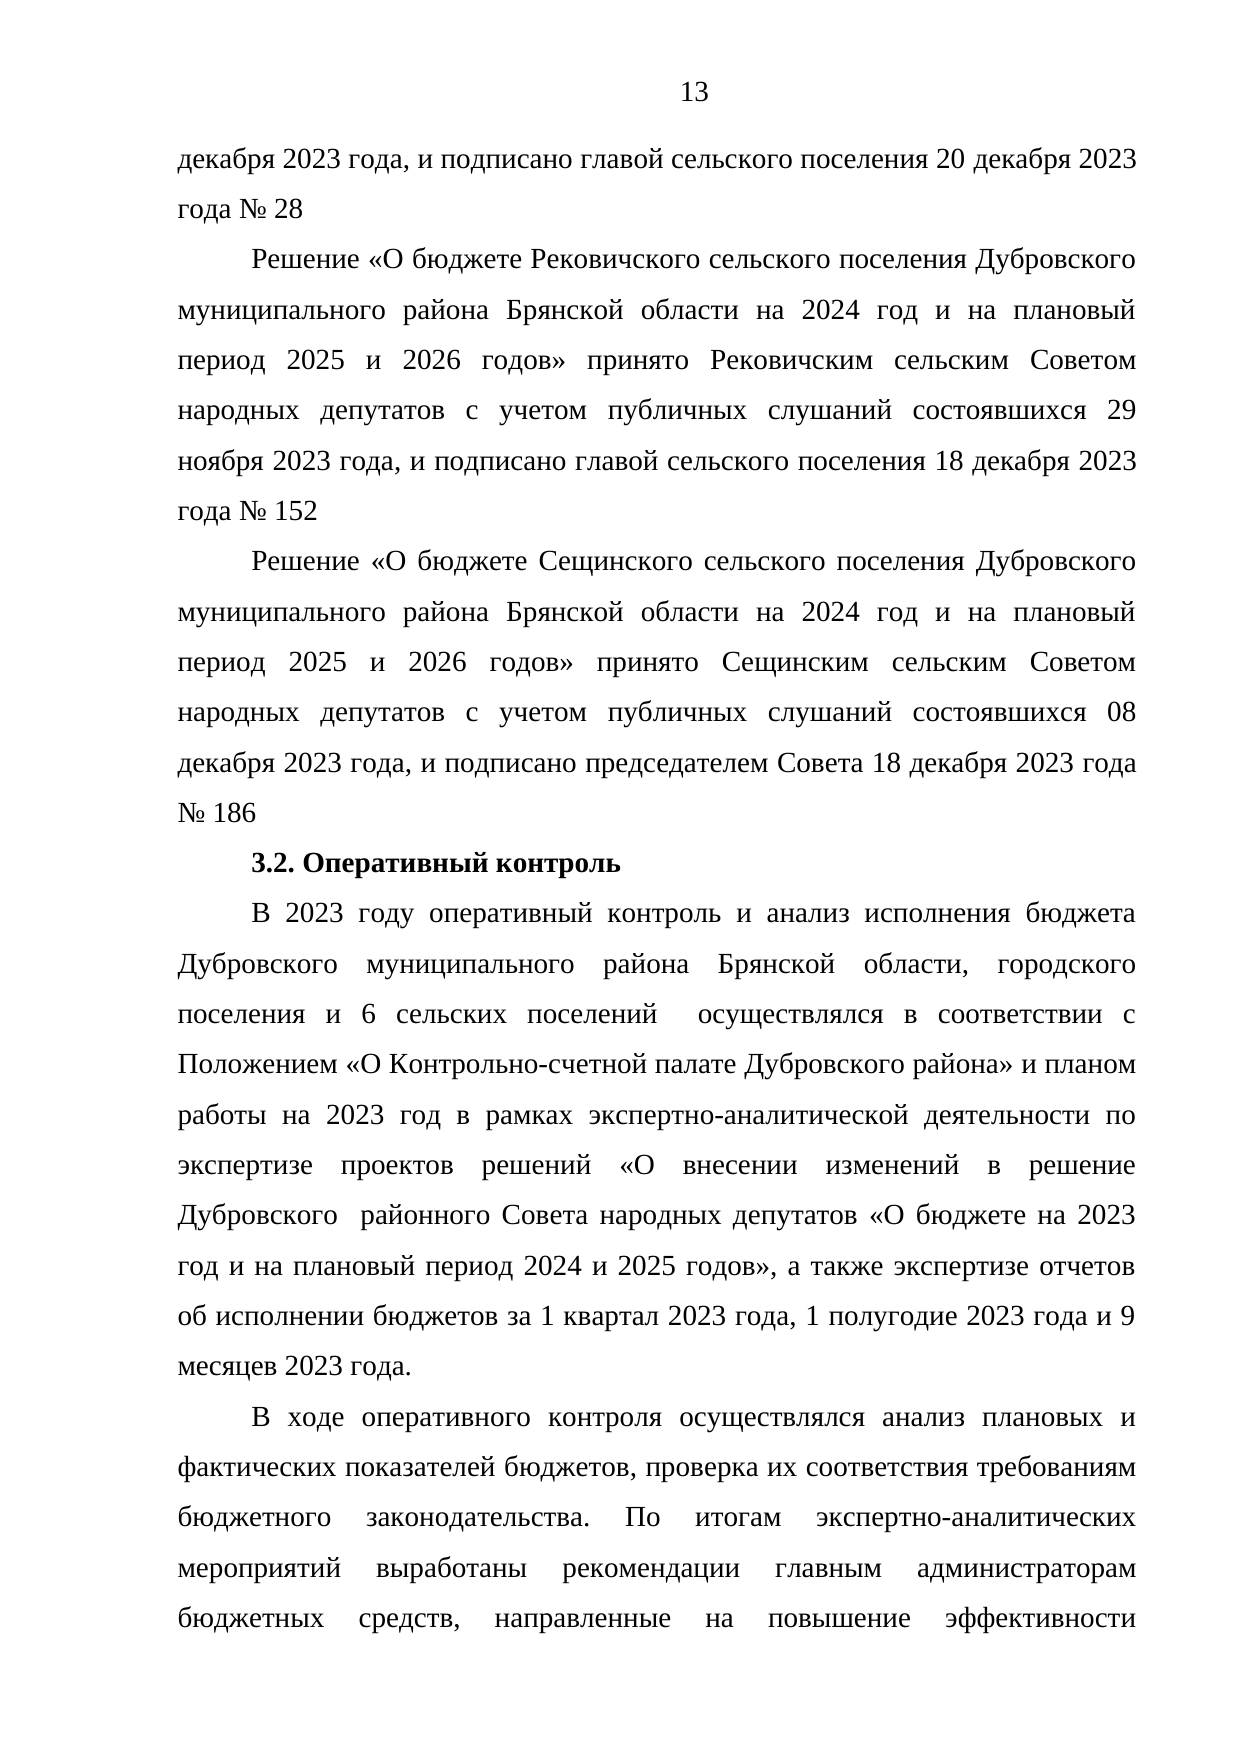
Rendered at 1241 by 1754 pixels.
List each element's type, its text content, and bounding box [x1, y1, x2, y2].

text Решение «О бюджете Сещинского сельского поселения Дубровского муниципального района Брянской области на 2024 год и на плановый период 2025 и 2026 годов» принято Сещинским сельским Советом народных депутатов с учетом публичных слушаний состоявшихся 08 декабря 2023 года, и подписано председателем Совета 18 декабря 2023 года № 186 [177, 543, 1137, 828]
text 3.2. Оперативный контроль [177, 845, 1137, 879]
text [177, 1399, 1137, 1633]
text Решение «О бюджете Рековичского сельского поселения Дубровского муниципального района Брянской области на 2024 год и на плановый период 2025 и 2026 годов» принято Рековичским сельским Советом народных депутатов с учетом публичных слушаний состоявшихся 29 ноября 2023 года, и подписано главой сельского поселения 18 декабря 2023 года № 152 [177, 242, 1137, 527]
text В 2023 году оперативный контроль и анализ исполнения бюджета Дубровского муниципального района Брянской области, городского поселения и 6 сельских поселений осуществлялся в соответствии с Положением «О Контрольно-счетной палате Дубровского района» и планом работы на 2023 год в рамках экспертно-аналитической деятельности по экспертизе проектов решений «О внесении изменений в решение Дубровского районного Совета народных депутатов «О бюджете на 2023 год и на плановый период 2024 и 2025 годов», а также экспертизе отчетов об исполнении бюджетов за 1 квартал 2023 года, 1 полугодие 2023 года и 9 месяцев 2023 года. [177, 896, 1137, 1382]
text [177, 141, 1137, 225]
